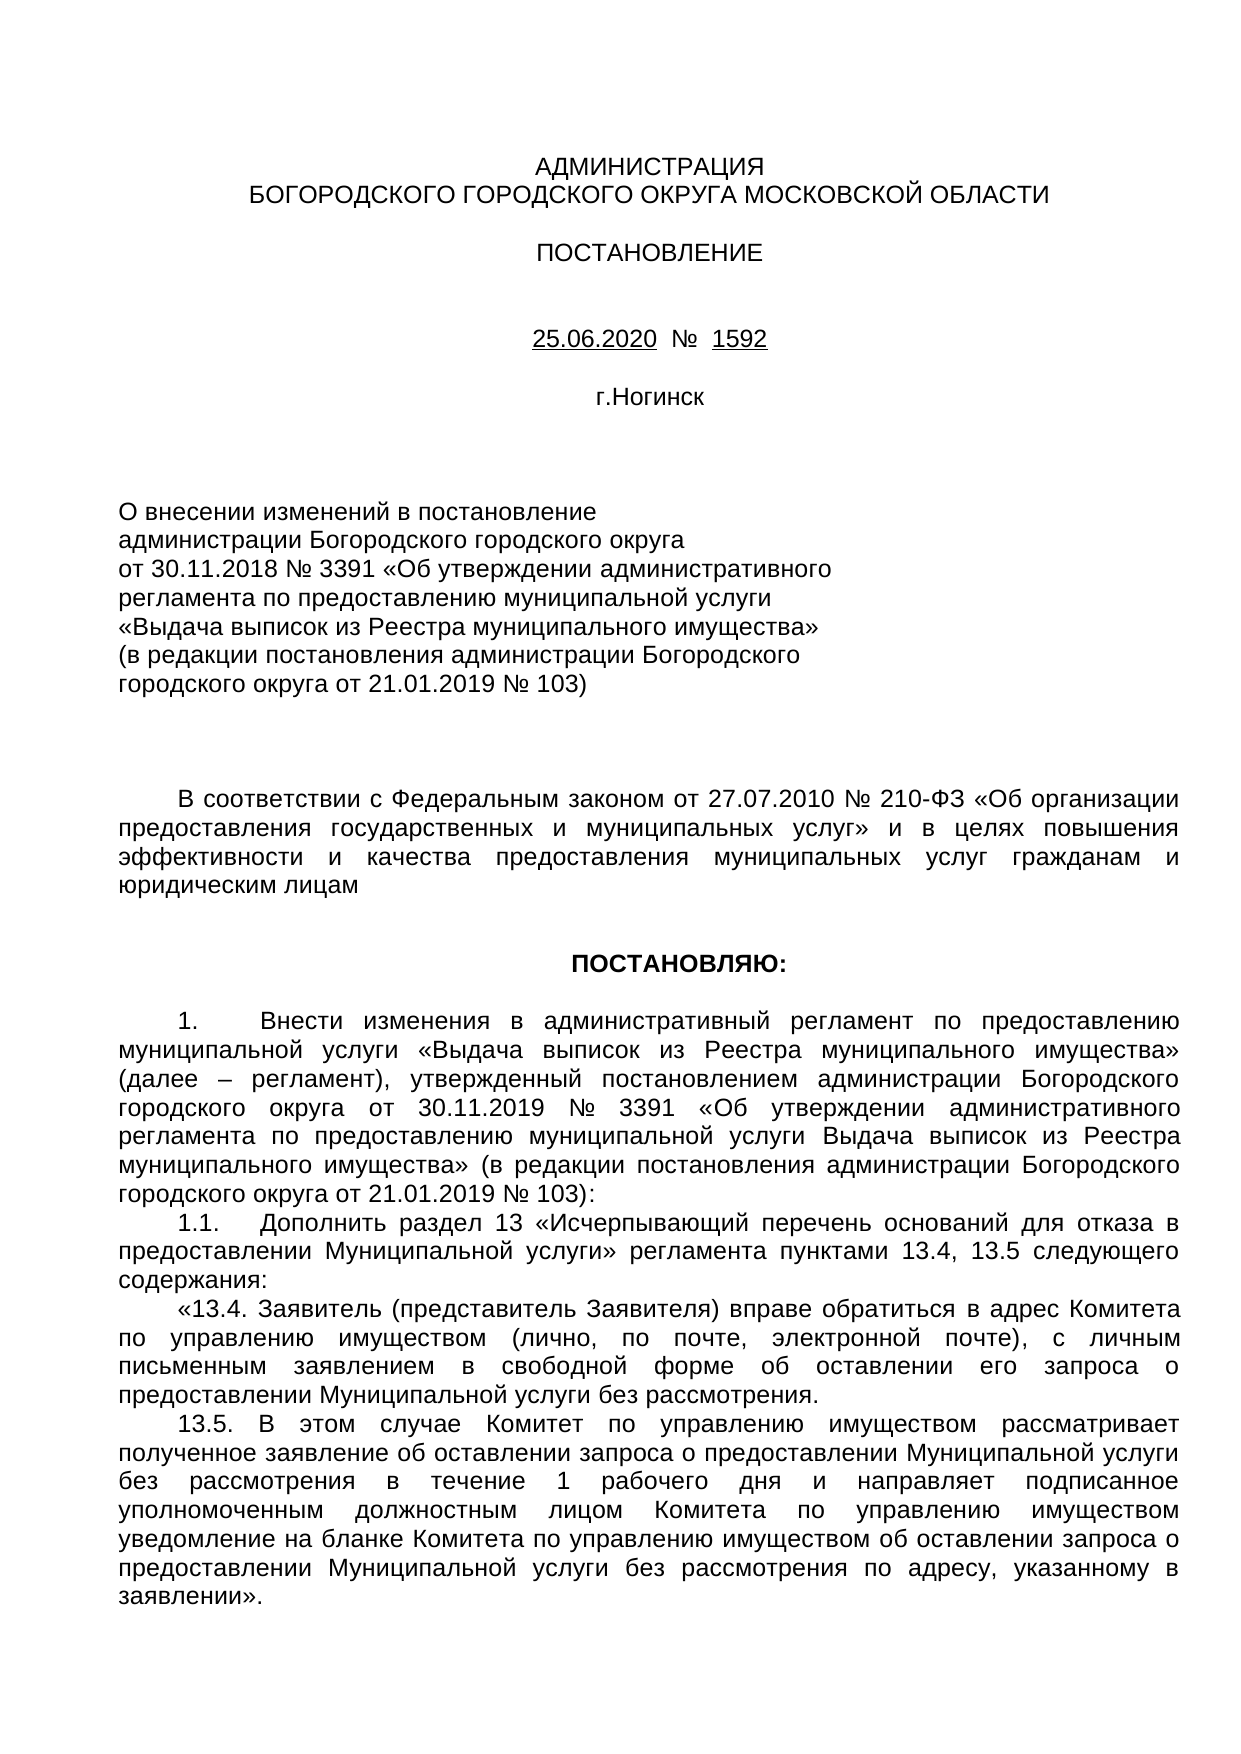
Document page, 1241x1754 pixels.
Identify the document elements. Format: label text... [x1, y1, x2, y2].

list от 30.11.2018 № 3391 «Об утверждении административного [118, 554, 1181, 583]
text ПОСТАНОВЛЯЮ: [118, 949, 1181, 977]
text «13.4. Заявитель (представитель Заявителя) вправе обратиться в адрес Комитета по управлению имуществом (лично, по почте, электронной почте), с личным письменным заявлением в свободной форме об оставлении его запроса о предоставлении Муниципальной услуги без рассмотрения. [118, 1294, 1181, 1409]
list регламента по предоставлению муниципальной услуги [118, 583, 1181, 612]
text 25.06.2020 № 1592 [118, 324, 1181, 353]
text г.Ногинск [118, 382, 1181, 410]
text АДМИНИСТРАЦИЯ [118, 152, 1181, 180]
text администрации Богородского городского округа [118, 525, 1137, 554]
list (в редакции постановления администрации Богородского [118, 640, 1181, 669]
list Внести изменения в административный регламент по предоставлению муниципальной услуги «Выдача выписок из Реестра муниципального имущества» (далее – регламент), утвержденный постановлением администрации Богородского городского округа от 30.11.2019 № 3391 «Об утверждении административного регламента по предоставлению муниципальной услуги Выдача выписок из Реестра муниципального имущества» (в редакции постановления администрации Богородского городского округа от 21.01.2019 № 103): [118, 1006, 1181, 1207]
text ПОСТАНОВЛЕНИЕ [118, 238, 1181, 267]
list В соответствии с Федеральным законом от 27.07.2010 № 210-ФЗ «Об организации предоставления государственных и муниципальных услуг» и в целях повышения эффективности и качества предоставления муниципальных услуг гражданам и юридическим лицам [118, 784, 1181, 899]
text БОГОРОДСКОГО ГОРОДСКОГО ОКРУГА МОСКОВСКОЙ ОБЛАСТИ [118, 180, 1181, 209]
text «Выдача выписок из Реестра муниципального имущества» [118, 612, 1181, 640]
text О внесении изменений в постановление [118, 497, 1137, 525]
list городского округа от 21.01.2019 № 103) [118, 669, 1181, 698]
list Дополнить раздел 13 «Исчерпывающий перечень оснований для отказа в предоставлении Муниципальной услуги» регламента пунктами 13.4, 13.5 следующего содержания: [118, 1207, 1181, 1294]
list 13.5. В этом случае Комитет по управлению имуществом рассматривает полученное заявление об оставлении запроса о предоставлении Муниципальной услуги без рассмотрения в течение 1 рабочего дня и направляет подписанное уполномоченным должностным лицом Комитета по управлению имуществом уведомление на бланке Комитета по управлению имуществом об оставлении запроса о предоставлении Муниципальной услуги без рассмотрения по адресу, указанному в заявлении». [118, 1409, 1181, 1610]
